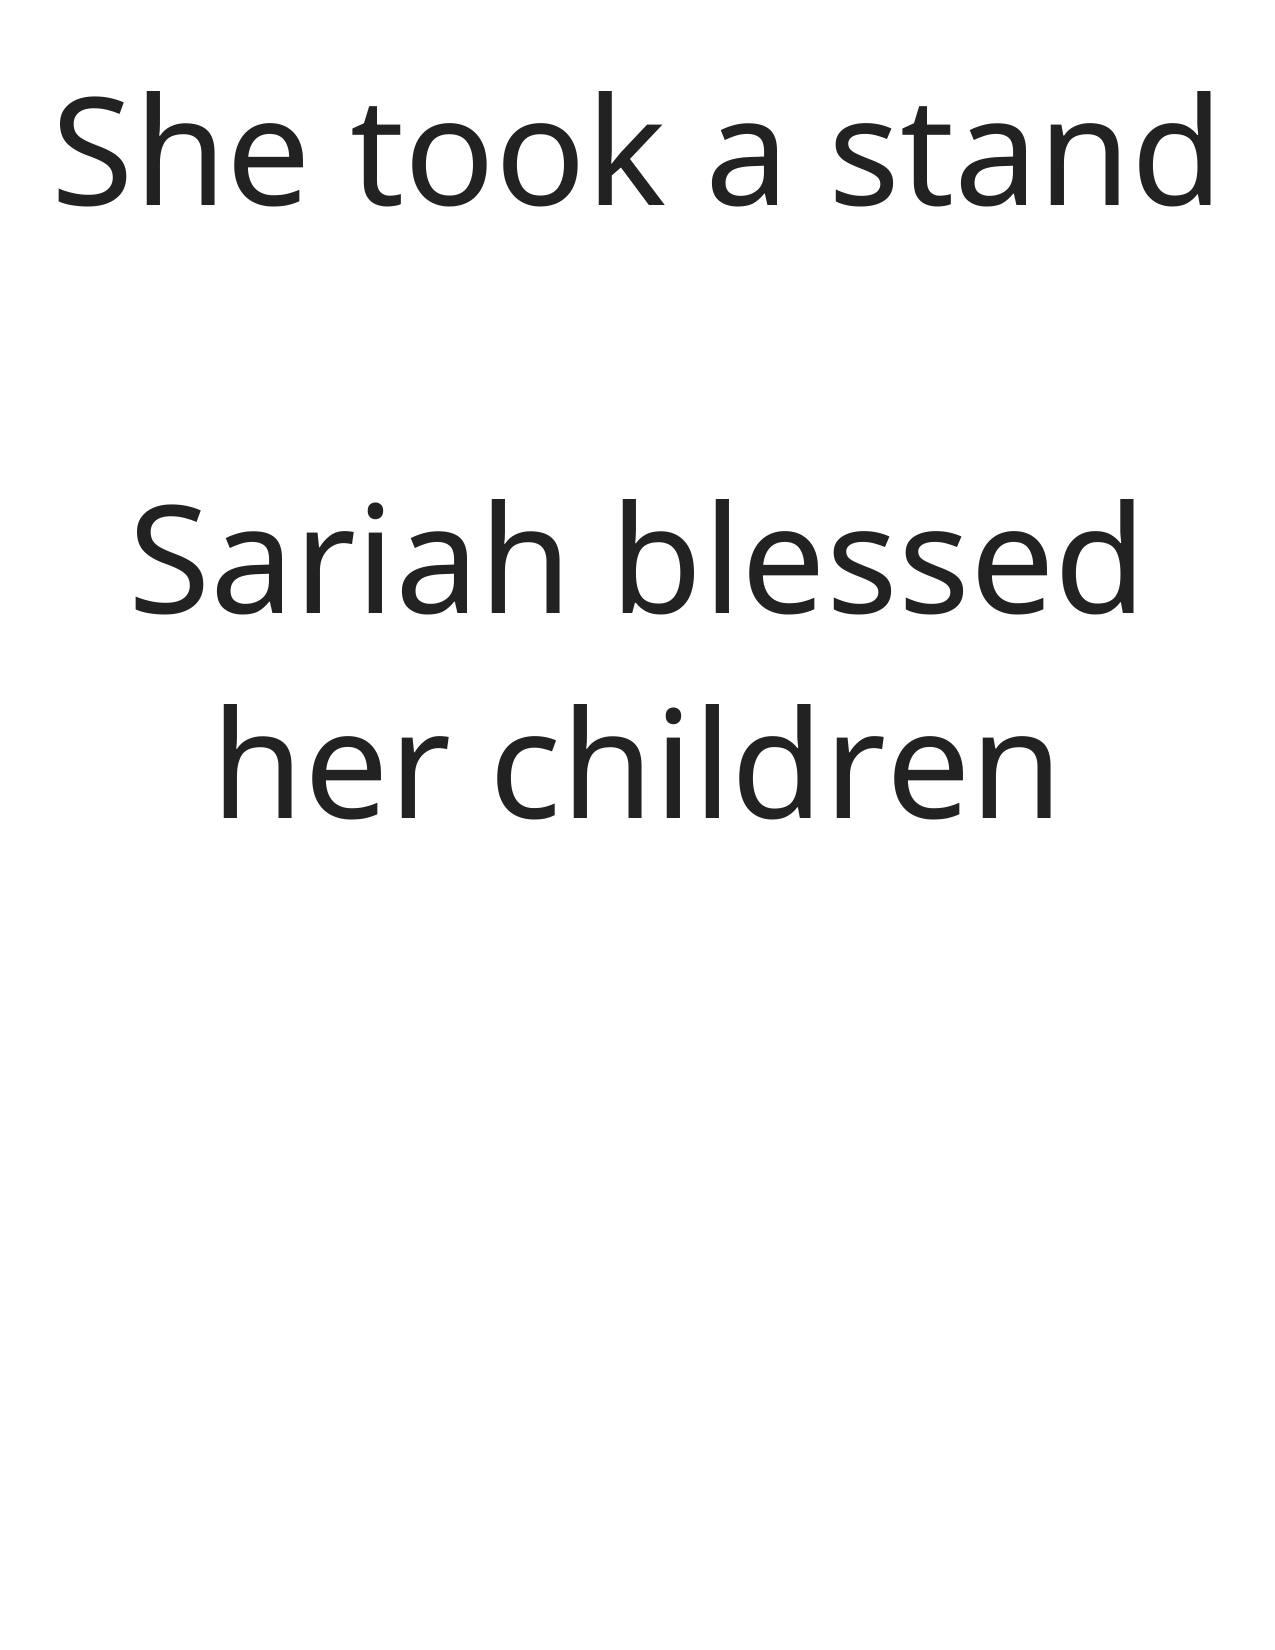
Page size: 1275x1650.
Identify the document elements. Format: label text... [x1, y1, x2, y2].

text She took a stand Sariah blessed her children [45, 45, 1230, 862]
